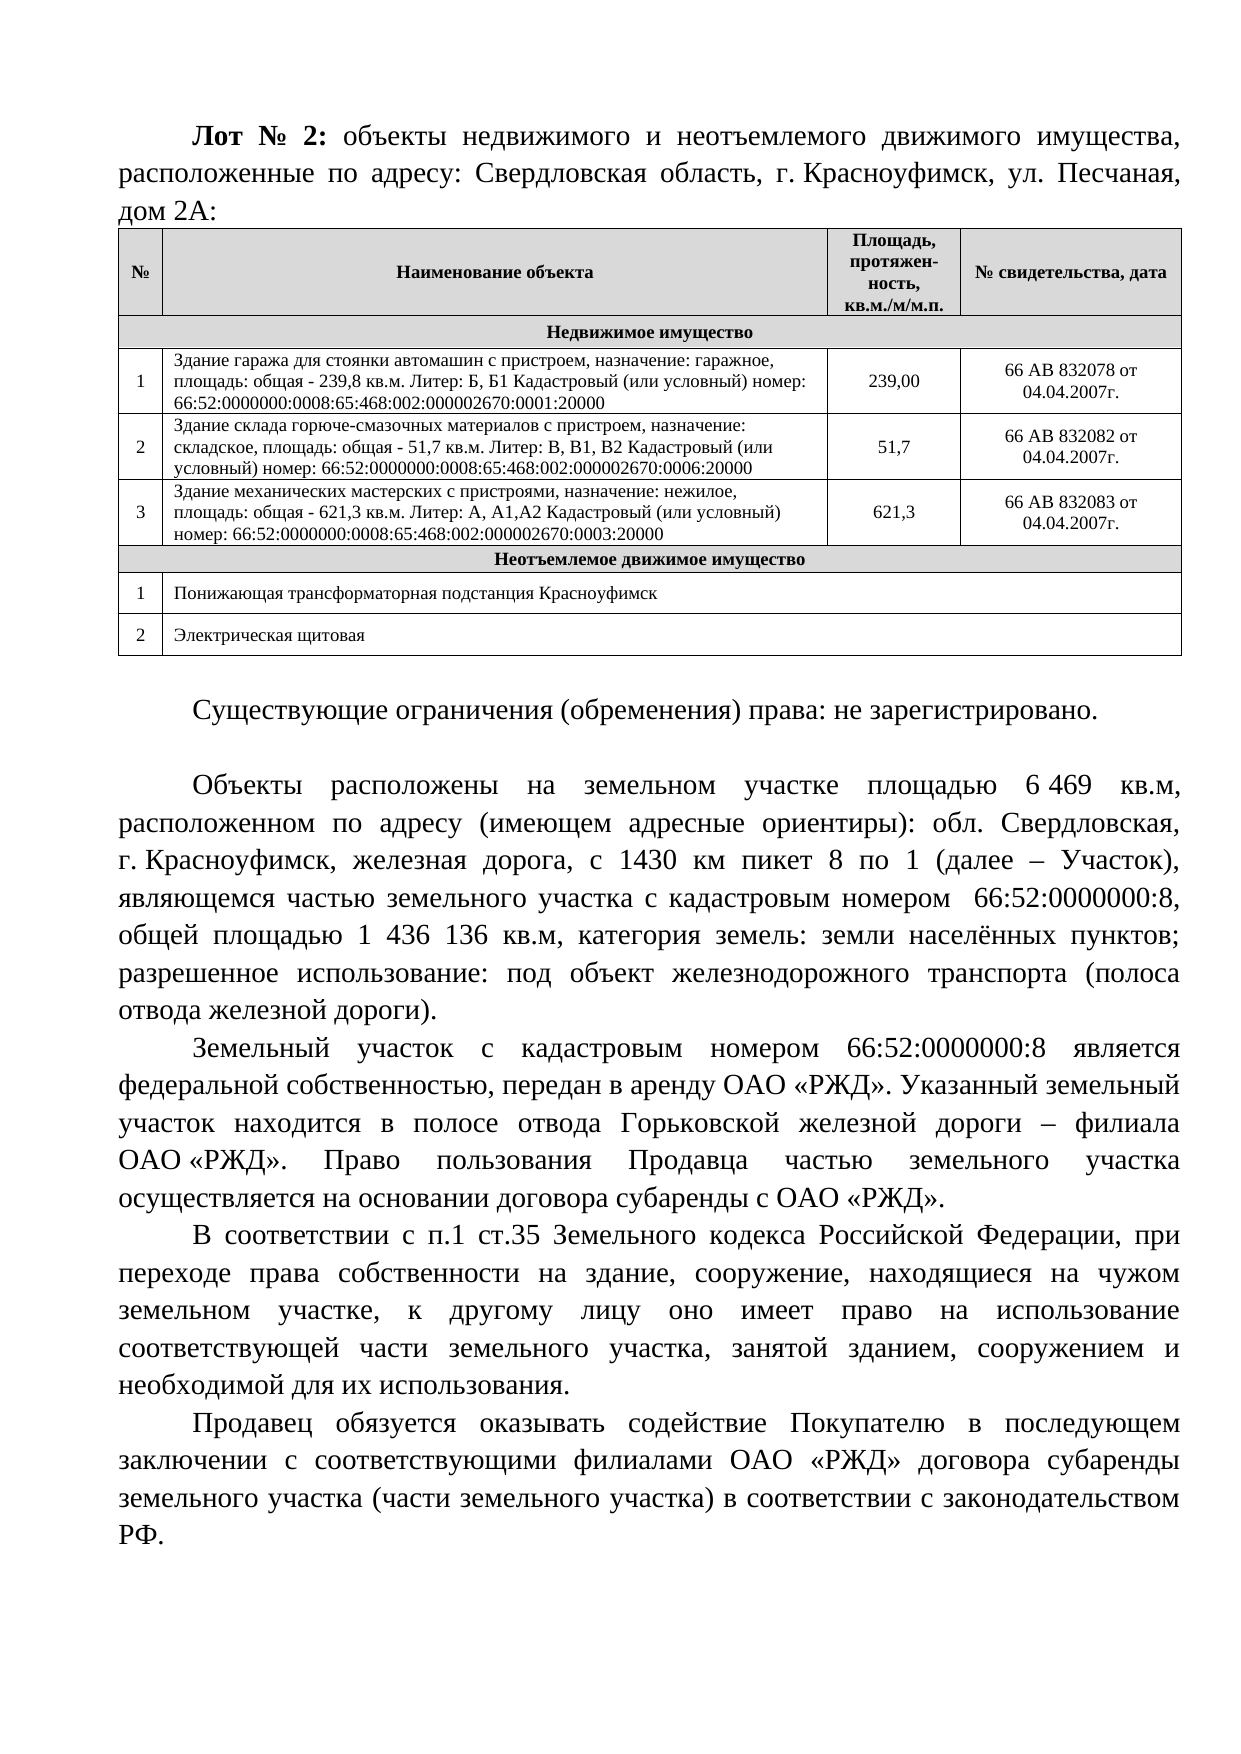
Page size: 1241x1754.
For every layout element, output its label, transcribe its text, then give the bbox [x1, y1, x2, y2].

table_cell 621,3 [828, 480, 960, 544]
table_cell 3 [119, 480, 162, 544]
table_cell 51,7 [828, 414, 960, 479]
table_cell Здание гаража для стоянки автомашин с пристроем, назначение: гаражное, площадь: общая - 239,8 кв.м. Литер: Б, Б1 Кадастровый (или условный) номер: 66:52:0000000:0008:65:468:002:000002670:0001:20000 [163, 349, 827, 413]
table_cell 239,00 [828, 349, 960, 413]
table_cell Неотъемлемое движимое имущество [119, 546, 1181, 572]
table_header № свидетельства, дата [961, 229, 1181, 315]
table_cell 2 [119, 614, 162, 655]
table_cell Здание механических мастерских с пристроями, назначение: нежилое, площадь: общая - 621,3 кв.м. Литер: А, А1,А2 Кадастровый (или условный) номер: 66:52:0000000:0008:65:468:002:000002670:0003:20000 [163, 480, 827, 544]
table_header Площадь, протяжен-ность, кв.м./м/м.п. [828, 229, 960, 315]
text Существующие ограничения (обременения) права: не зарегистрировано. [118, 690, 1181, 727]
text В соответствии с п.1 ст.35 Земельного кодекса Российской Федерации, при переходе права собственности на здание, сооружение, находящиеся на чужом земельном участке, к другому лицу оно имеет право на использование соответствующей части земельного участка, занятой зданием, сооружением и необходимой для их использования. [118, 1215, 1181, 1402]
table_cell Понижающая трансформаторная подстанция Красноуфимск [163, 573, 1181, 613]
table_cell Электрическая щитовая [163, 614, 1181, 655]
table_cell 1 [119, 573, 162, 613]
table_cell 1 [119, 349, 162, 413]
table_cell 2 [119, 414, 162, 479]
table_cell 66 АВ 832078 от 04.04.2007г. [961, 349, 1181, 413]
text Лот № 2: объекты недвижимого и неотъемлемого движимого имущества, расположенные по адресу: Свердловская область, г. Красноуфимск, ул. Песчаная, дом 2А: [118, 115, 1181, 228]
table_cell 66 АВ 832082 от 04.04.2007г. [961, 414, 1181, 479]
text Продавец обязуется оказывать содействие Покупателю в последующем заключении с соответствующими филиалами ОАО «РЖД» договора субаренды земельного участка (части земельного участка) в соответствии с законодательством РФ. [118, 1402, 1181, 1552]
table_cell 66 АВ 832083 от 04.04.2007г. [961, 480, 1181, 544]
text Объекты расположены на земельном участке площадью 6 469 кв.м, расположенном по адресу (имеющем адресные ориентиры): обл. Свердловская, г. Красноуфимск, железная дорога, с 1430 км пикет 8 по 1 (далее – Участок), являющемся частью земельного участка с кадастровым номером 66:52:0000000:8, общей площадью 1 436 136 кв.м, категория земель: земли населённых пунктов; разрешенное использование: под объект железнодорожного транспорта (полоса отвода железной дороги). [118, 765, 1181, 1027]
table_header № [119, 229, 162, 315]
table_header Наименование объекта [163, 229, 827, 315]
table_cell Здание склада горюче-смазочных материалов с пристроем, назначение: складское, площадь: общая - 51,7 кв.м. Литер: В, В1, В2 Кадастровый (или условный) номер: 66:52:0000000:0008:65:468:002:000002670:0006:20000 [163, 414, 827, 479]
table_cell Недвижимое имущество [119, 316, 1181, 347]
text Земельный участок с кадастровым номером 66:52:0000000:8 является федеральной собственностью, передан в аренду ОАО «РЖД». Указанный земельный участок находится в полосе отвода Горьковской железной дороги – филиала ОАО «РЖД». Право пользования Продавца частью земельного участка осуществляется на основании договора субаренды с ОАО «РЖД». [118, 1027, 1181, 1215]
